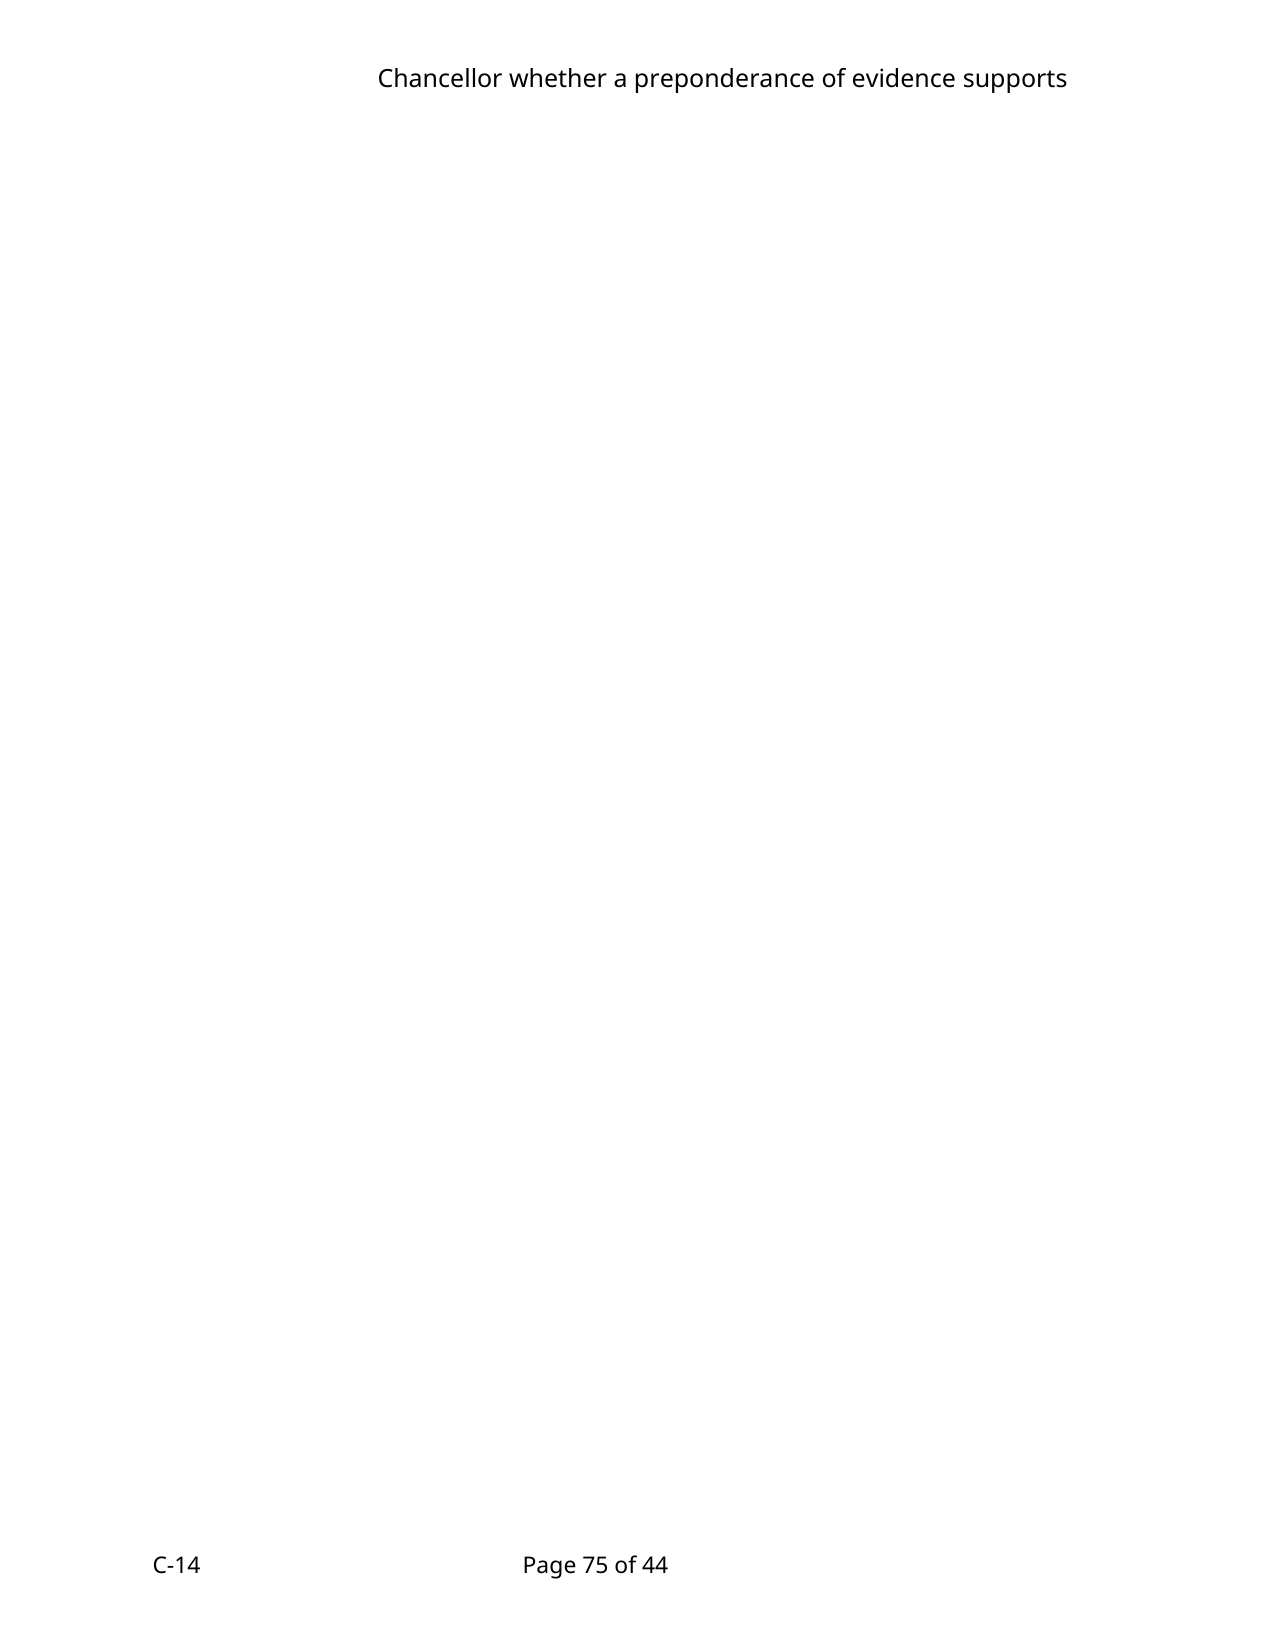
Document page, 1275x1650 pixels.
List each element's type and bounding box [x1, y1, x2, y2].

list [312, 60, 1110, 94]
